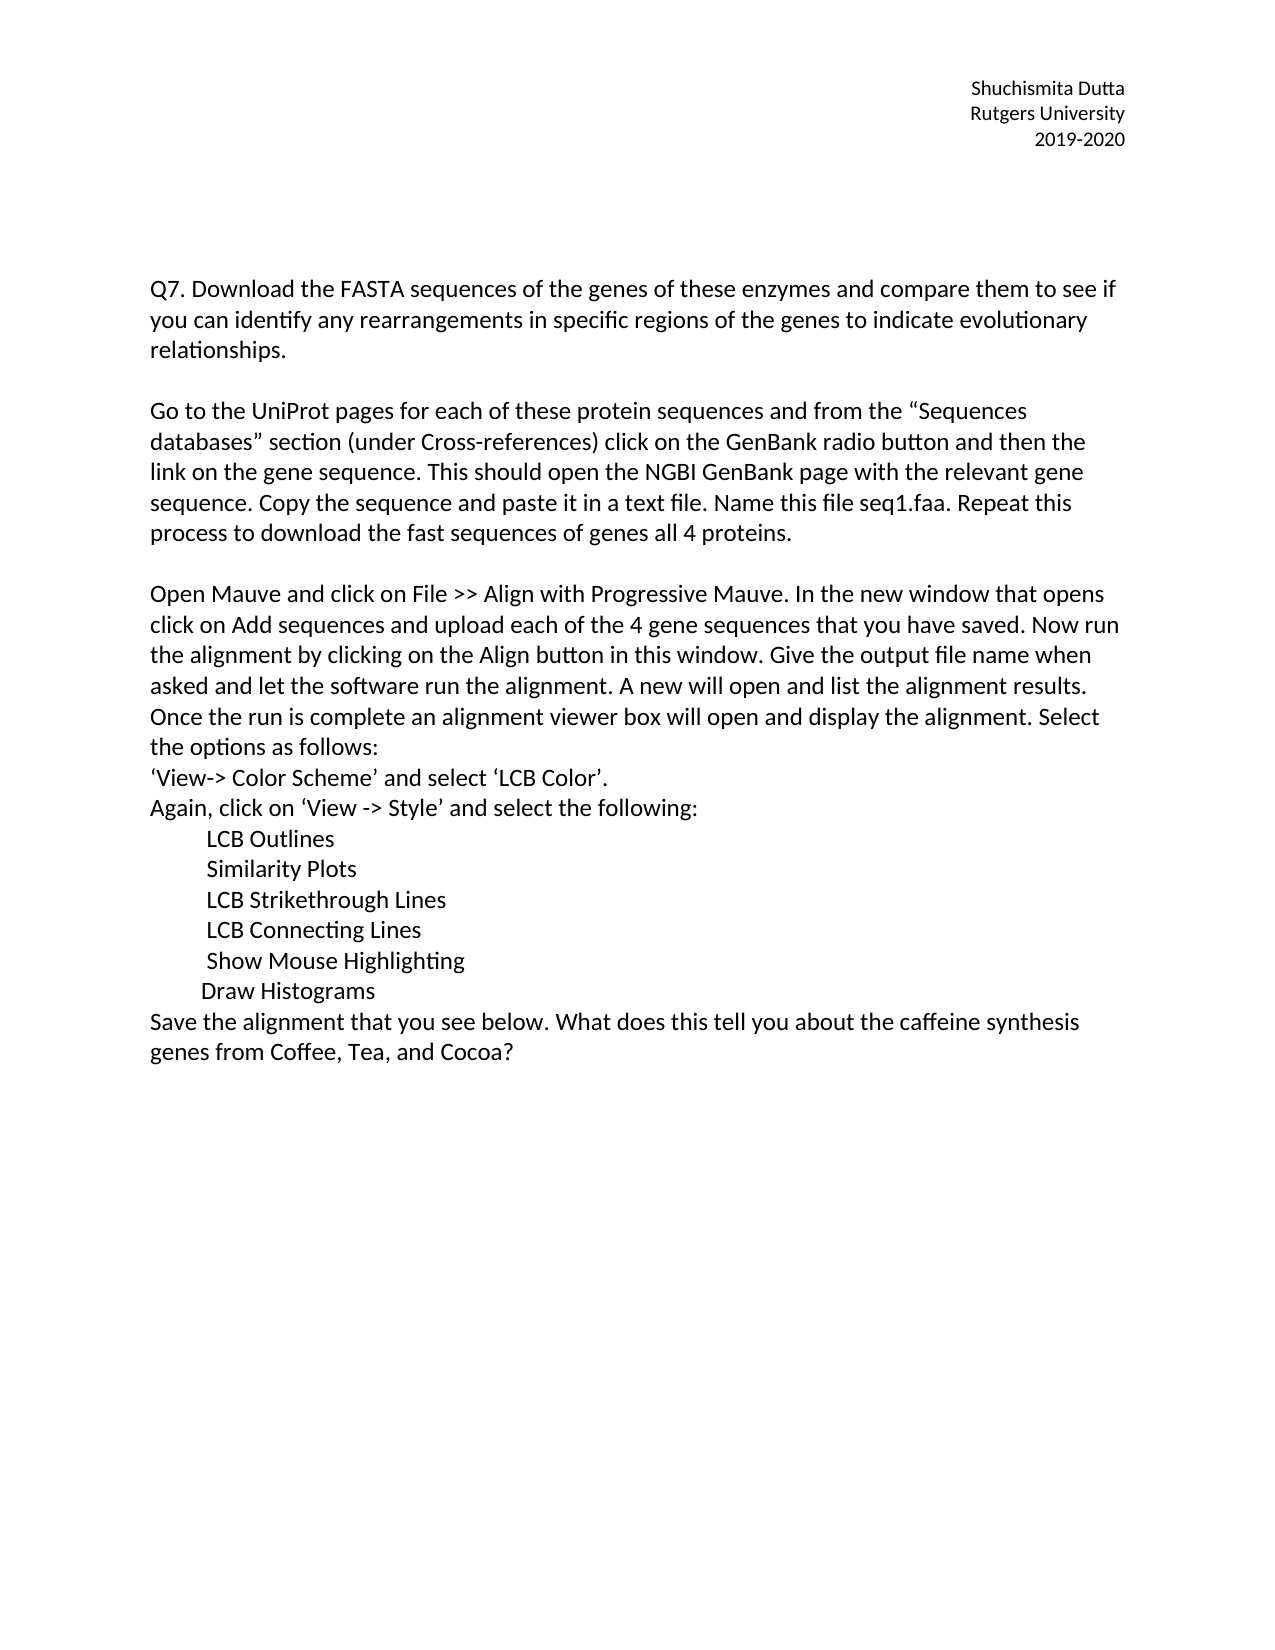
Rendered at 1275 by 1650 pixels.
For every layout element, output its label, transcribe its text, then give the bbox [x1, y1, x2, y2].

text Go to the UniProt pages for each of these protein sequences and from the “Sequences databases” section (under Cross-references) click on the GenBank radio button and then the link on the gene sequence. This should open the NGBI GenBank page with the relevant gene sequence. Copy the sequence and paste it in a text file. Name this file seq1.faa. Repeat this process to download the fast sequences of genes all 4 proteins. [150, 395, 1125, 548]
text Q7. Download the FASTA sequences of the genes of these enzymes and compare them to see if you can identify any rearrangements in specific regions of the genes to indicate evolutionary relationships. [150, 273, 1125, 365]
text Draw Histograms [150, 975, 1125, 1006]
text Similarity Plots [150, 853, 1125, 884]
text LCB Strikethrough Lines [150, 884, 1125, 914]
text ‘View-> Color Scheme’ and select ‘LCB Color’. [150, 762, 1125, 792]
text LCB Outlines [150, 823, 1125, 853]
text Open Mauve and click on File >> Align with Progressive Mauve. In the new window that opens click on Add sequences and upload each of the 4 gene sequences that you have saved. Now run the alignment by clicking on the Align button in this window. Give the output file name when asked and let the software run the alignment. A new will open and list the alignment results. Once the run is complete an alignment viewer box will open and display the alignment. Select the options as follows: [150, 578, 1125, 762]
text LCB Connecting Lines [150, 914, 1125, 945]
text Save the alignment that you see below. What does this tell you about the caffeine synthesis genes from Coffee, Tea, and Cocoa? [150, 1006, 1125, 1067]
text Show Mouse Highlighting [150, 945, 1125, 975]
text Again, click on ‘View -> Style’ and select the following: [150, 792, 1125, 823]
